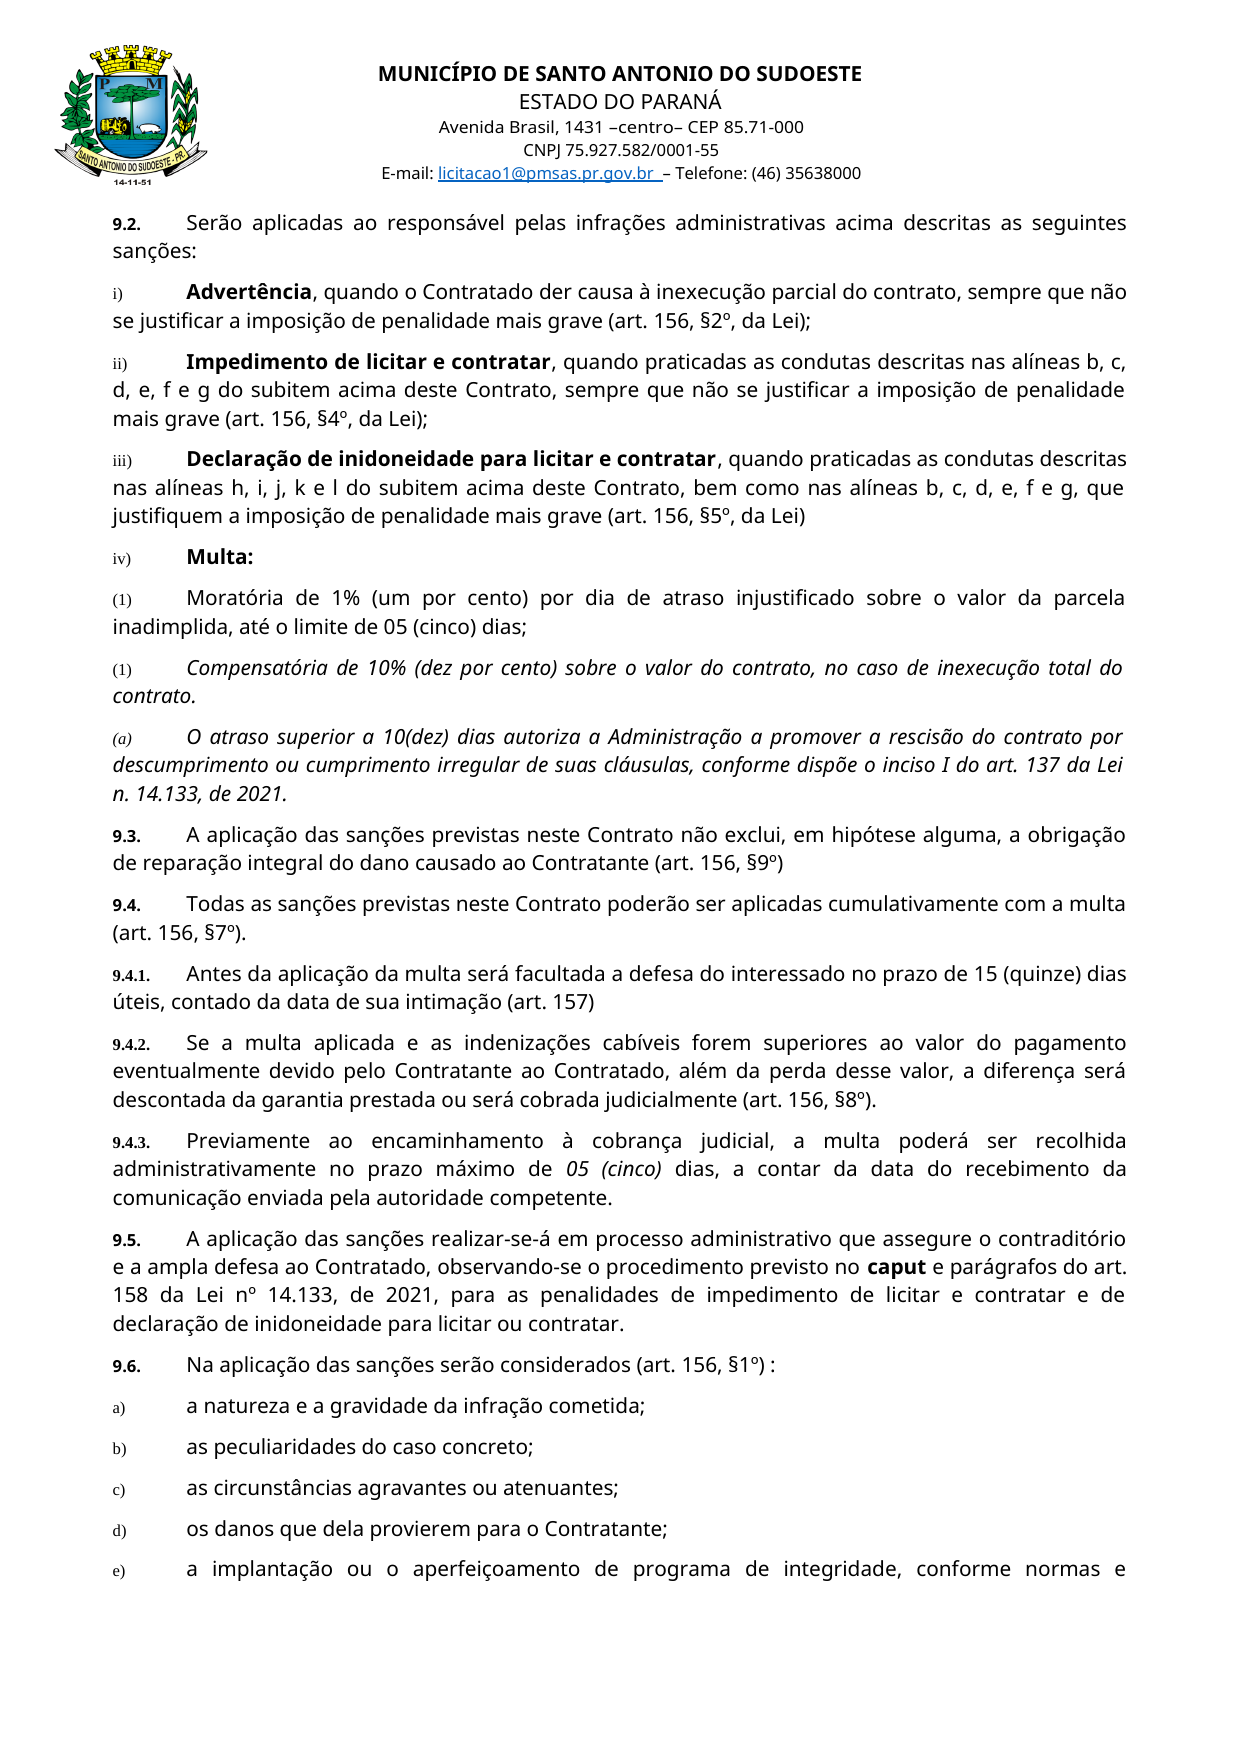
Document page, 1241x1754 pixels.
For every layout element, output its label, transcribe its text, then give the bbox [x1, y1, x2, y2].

list a natureza e a gravidade da infração cometida; [112, 1391, 1128, 1419]
list Previamente ao encaminhamento à cobrança judicial, a multa poderá ser recolhida administrativamente no prazo máximo de 05 (cinco) dias, a contar da data do recebimento da comunicação enviada pela autoridade competente. [112, 1126, 1128, 1211]
list as circunstâncias agravantes ou atenuantes; [112, 1473, 1128, 1501]
list Na aplicação das sanções serão considerados (art. 156, §1º) : [112, 1350, 1128, 1378]
list Declaração de inidoneidade para licitar e contratar, quando praticadas as condutas descritas nas alíneas h, i, j, k e l do subitem acima deste Contrato, bem como nas alíneas b, c, d, e, f e g, que justifiquem a imposição de penalidade mais grave (art. 156, §5º, da Lei) [112, 444, 1128, 530]
list Todas as sanções previstas neste Contrato poderão ser aplicadas cumulativamente com a multa (art. 156, §7º). [112, 889, 1128, 946]
list Impedimento de licitar e contratar, quando praticadas as condutas descritas nas alíneas b, c, d, e, f e g do subitem acima deste Contrato, sempre que não se justificar a imposição de penalidade mais grave (art. 156, §4º, da Lei); [112, 347, 1128, 432]
list Multa: [112, 542, 1128, 571]
list Se a multa aplicada e as indenizações cabíveis forem superiores ao valor do pagamento eventualmente devido pelo Contratante ao Contratado, além da perda desse valor, a diferença será descontada da garantia prestada ou será cobrada judicialmente (art. 156, §8º). [112, 1028, 1128, 1113]
picture [54, 45, 208, 185]
list A aplicação das sanções previstas neste Contrato não exclui, em hipótese alguma, a obrigação de reparação integral do dano causado ao Contratante (art. 156, §9º) [112, 820, 1128, 877]
list a implantação ou o aperfeiçoamento de programa de integridade, conforme normas e orientações dos órgãos de controle. [112, 1554, 1128, 1583]
list Moratória de 1% (um por cento) por dia de atraso injustificado sobre o valor da parcela inadimplida, até o limite de 05 (cinco) dias; [112, 583, 1128, 640]
list O atraso superior a 10(dez) dias autoriza a Administração a promover a rescisão do contrato por descumprimento ou cumprimento irregular de suas cláusulas, conforme dispõe o inciso I do art. 137 da Lei n. 14.133, de 2021. [112, 722, 1128, 807]
list Advertência, quando o Contratado der causa à inexecução parcial do contrato, sempre que não se justificar a imposição de penalidade mais grave (art. 156, §2º, da Lei); [112, 277, 1128, 334]
list as peculiaridades do caso concreto; [112, 1432, 1128, 1460]
list os danos que dela provierem para o Contratante; [112, 1514, 1128, 1542]
list Antes da aplicação da multa será facultada a defesa do interessado no prazo de 15 (quinze) dias úteis, contado da data de sua intimação (art. 157) [112, 959, 1128, 1016]
list Serão aplicadas ao responsável pelas infrações administrativas acima descritas as seguintes sanções: [112, 208, 1128, 265]
list Compensatória de 10% (dez por cento) sobre o valor do contrato, no caso de inexecução total do contrato. [112, 653, 1128, 709]
list A aplicação das sanções realizar-se-á em processo administrativo que assegure o contraditório e a ampla defesa ao Contratado, observando-se o procedimento previsto no caput e parágrafos do art. 158 da Lei nº 14.133, de 2021, para as penalidades de impedimento de licitar e contratar e de declaração de inidoneidade para licitar ou contratar. [112, 1224, 1128, 1337]
